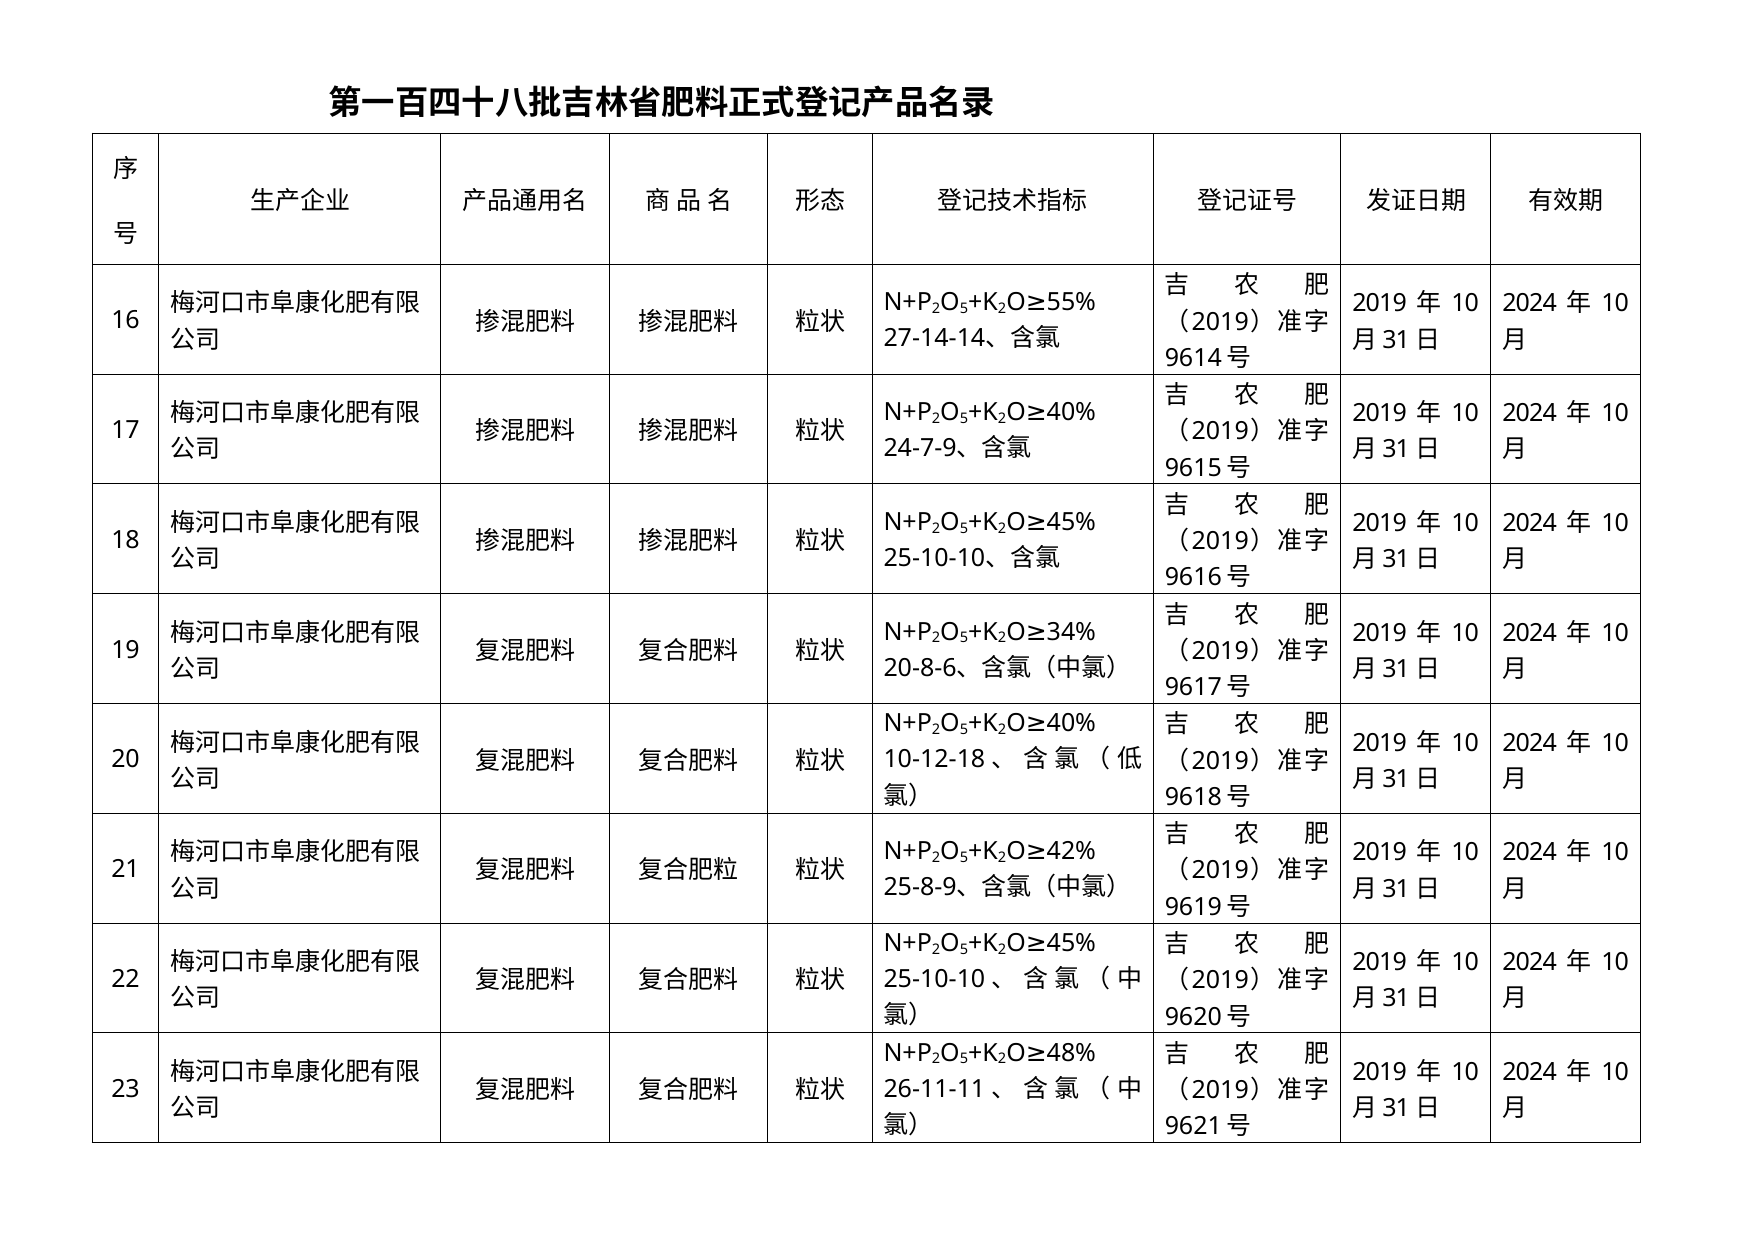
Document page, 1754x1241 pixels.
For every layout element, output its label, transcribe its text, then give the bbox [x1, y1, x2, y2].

table_cell 2024年10月 [1491, 484, 1640, 593]
table_cell 复合肥料 [610, 924, 767, 1032]
table_cell 粒状 [768, 814, 872, 922]
table_cell 20 [93, 704, 158, 813]
table_cell 2019年10月31日 [1341, 924, 1490, 1032]
table_cell 21 [93, 814, 158, 922]
table_cell 23 [93, 1033, 158, 1142]
table_cell 梅河口市阜康化肥有限公司 [159, 1033, 440, 1142]
table_cell 17 [93, 375, 158, 483]
table_cell 梅河口市阜康化肥有限公司 [159, 484, 440, 593]
table_cell 粒状 [768, 484, 872, 593]
table_cell 梅河口市阜康化肥有限公司 [159, 924, 440, 1032]
table_cell 复合肥料 [610, 1033, 767, 1142]
table_cell 吉农肥（2019）准字9620号 [1154, 924, 1340, 1032]
table_header 形态 [768, 134, 872, 264]
table_header 发证日期 [1341, 134, 1490, 264]
table_cell 复合肥料 [610, 594, 767, 703]
table_cell 掺混肥料 [441, 265, 609, 373]
table_cell 2024年10月 [1491, 265, 1640, 373]
table_cell 复混肥料 [441, 924, 609, 1032]
table_cell 吉农肥（2019）准字9616号 [1154, 484, 1340, 593]
table_header 生产企业 [159, 134, 440, 264]
table_cell 粒状 [768, 594, 872, 703]
table_cell 2024年10月 [1491, 594, 1640, 703]
table_cell 2019年10月31日 [1341, 814, 1490, 922]
table_cell 复混肥料 [441, 704, 609, 813]
table_cell N+P2O5+K2O≥34% 20-8-6、含氯（中氯） [873, 594, 1153, 703]
table_cell N+P2O5+K2O≥40% 10-12-18、含氯（低氯） [873, 704, 1153, 813]
table_header 有效期 [1491, 134, 1640, 264]
table_cell 吉农肥（2019）准字9619号 [1154, 814, 1340, 922]
table_cell 梅河口市阜康化肥有限公司 [159, 265, 440, 373]
table_cell 2024年10月 [1491, 1033, 1640, 1142]
table_cell N+P2O5+K2O≥45% 25-10-10、含氯（中氯） [873, 924, 1153, 1032]
table_cell 吉农肥（2019）准字9621号 [1154, 1033, 1340, 1142]
table_cell 2024年10月 [1491, 704, 1640, 813]
text 第一百四十八批吉林省肥料正式登记产品名录 [103, 68, 1651, 133]
table_cell N+P2O5+K2O≥45% 25-10-10、含氯 [873, 484, 1153, 593]
table_cell 复混肥料 [441, 1033, 609, 1142]
table_cell 梅河口市阜康化肥有限公司 [159, 594, 440, 703]
table_cell 2024年10月 [1491, 814, 1640, 922]
table_cell 22 [93, 924, 158, 1032]
table_cell 吉农肥（2019）准字9615号 [1154, 375, 1340, 483]
table_cell 粒状 [768, 704, 872, 813]
table_cell 吉农肥（2019）准字9617号 [1154, 594, 1340, 703]
table_header 产品通用名 [441, 134, 609, 264]
table_cell 2019年10月31日 [1341, 484, 1490, 593]
table_cell 粒状 [768, 265, 872, 373]
table_cell 复合肥粒 [610, 814, 767, 922]
table_cell 复混肥料 [441, 594, 609, 703]
table_cell 2019年10月31日 [1341, 704, 1490, 813]
table_header 商 品 名 [610, 134, 767, 264]
table_cell 2024年10月 [1491, 375, 1640, 483]
table_cell 梅河口市阜康化肥有限公司 [159, 814, 440, 922]
table_cell 掺混肥料 [610, 484, 767, 593]
table_cell 粒状 [768, 1033, 872, 1142]
table_cell 2019年10月31日 [1341, 265, 1490, 373]
table_header 登记技术指标 [873, 134, 1153, 264]
table_header 登记证号 [1154, 134, 1340, 264]
table_cell 粒状 [768, 924, 872, 1032]
table_cell N+P2O5+K2O≥55% 27-14-14、含氯 [873, 265, 1153, 373]
table_cell N+P2O5+K2O≥40% 24-7-9、含氯 [873, 375, 1153, 483]
table_cell 18 [93, 484, 158, 593]
table_cell 吉农肥（2019）准字9614号 [1154, 265, 1340, 373]
table_cell 吉农肥（2019）准字9618号 [1154, 704, 1340, 813]
table_cell 2019年10月31日 [1341, 375, 1490, 483]
table_cell 掺混肥料 [610, 265, 767, 373]
table_cell 2019年10月31日 [1341, 594, 1490, 703]
table_cell 梅河口市阜康化肥有限公司 [159, 375, 440, 483]
table_cell N+P2O5+K2O≥42% 25-8-9、含氯（中氯） [873, 814, 1153, 922]
table_cell 掺混肥料 [441, 375, 609, 483]
table_cell 复合肥料 [610, 704, 767, 813]
table_cell 19 [93, 594, 158, 703]
table_cell 梅河口市阜康化肥有限公司 [159, 704, 440, 813]
table_header 序号 [93, 134, 158, 264]
table_cell 2024年10月 [1491, 924, 1640, 1032]
table_cell N+P2O5+K2O≥48% 26-11-11、含氯（中氯） [873, 1033, 1153, 1142]
table_cell 2019年10月31日 [1341, 1033, 1490, 1142]
table_cell 掺混肥料 [610, 375, 767, 483]
table_cell 16 [93, 265, 158, 373]
table_cell 复混肥料 [441, 814, 609, 922]
table_cell 粒状 [768, 375, 872, 483]
table_cell 掺混肥料 [441, 484, 609, 593]
